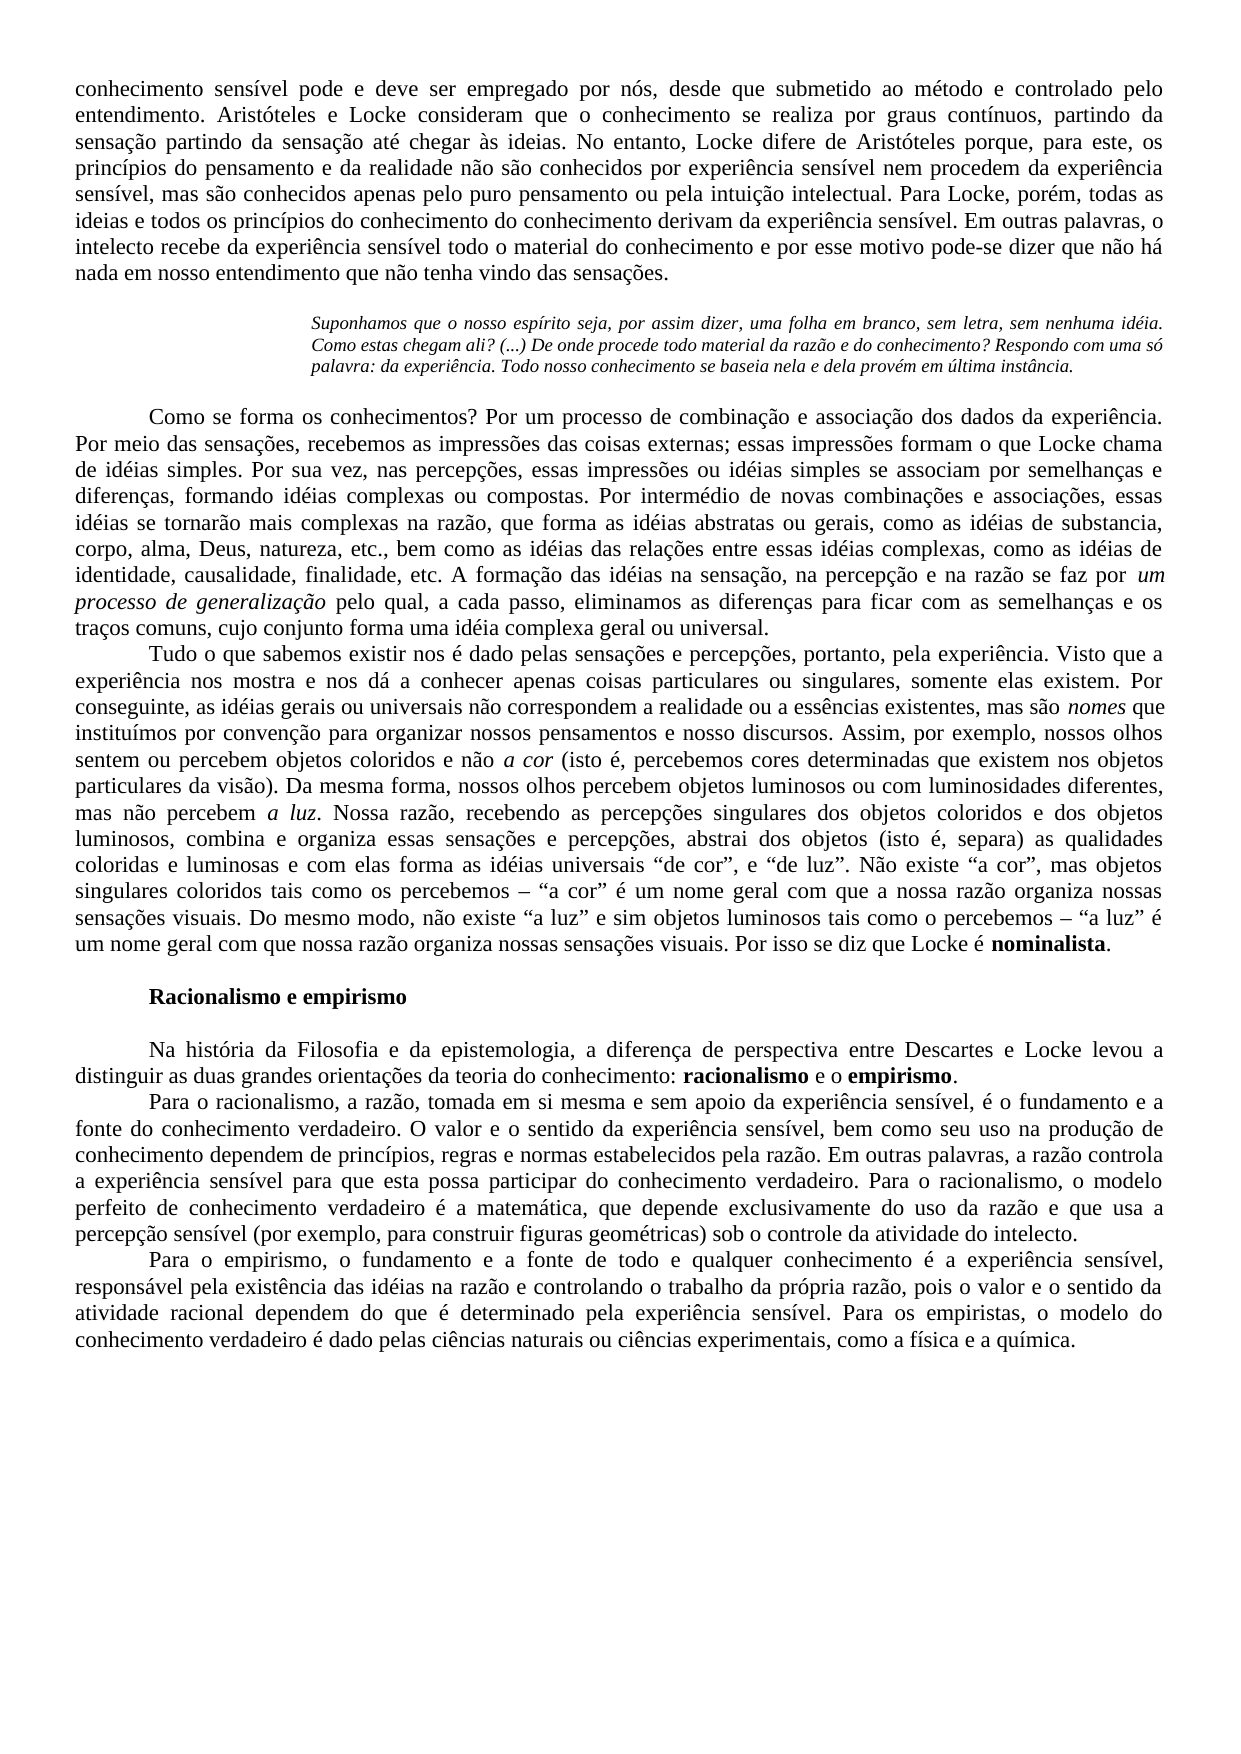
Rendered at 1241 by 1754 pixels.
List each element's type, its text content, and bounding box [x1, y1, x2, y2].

text Racionalismo e empirismo [75, 983, 1165, 1009]
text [75, 75, 1165, 286]
text Na história da Filosofia e da epistemologia, a diferença de perspectiva entre Descartes e Locke levou a distinguir as duas grandes orientações da teoria do conhecimento: racionalismo e o empirismo. [75, 1036, 1165, 1088]
text Suponhamos que o nosso espírito seja, por assim dizer, uma folha em branco, sem letra, sem nenhuma idéia. Como estas chegam ali? (...) De onde procede todo material da razão e do conhecimento? Respondo com uma só palavra: da experiência. Todo nosso conhecimento se baseia nela e dela provém em última instância. [311, 312, 1165, 377]
text Para o empirismo, o fundamento e a fonte de todo e qualquer conhecimento é a experiência sensível, responsável pela existência das idéias na razão e controlando o trabalho da própria razão, pois o valor e o sentido da atividade racional dependem do que é determinado pela experiência sensível. Para os empiristas, o modelo do conhecimento verdadeiro é dado pelas ciências naturais ou ciências experimentais, como a física e a química. [75, 1247, 1165, 1352]
text Tudo o que sabemos existir nos é dado pelas sensações e percepções, portanto, pela experiência. Visto que a experiência nos mostra e nos dá a conhecer apenas coisas particulares ou singulares, somente elas existem. Por conseguinte, as idéias gerais ou universais não correspondem a realidade ou a essências existentes, mas são nomes que instituímos por convenção para organizar nossos pensamentos e nosso discursos. Assim, por exemplo, nossos olhos sentem ou percebem objetos coloridos e não a cor (isto é, percebemos cores determinadas que existem nos objetos particulares da visão). Da mesma forma, nossos olhos percebem objetos luminosos ou com luminosidades diferentes, mas não percebem a luz. Nossa razão, recebendo as percepções singulares dos objetos coloridos e dos objetos luminosos, combina e organiza essas sensações e percepções, abstrai dos objetos (isto é, separa) as qualidades coloridas e luminosas e com elas forma as idéias universais “de cor”, e “de luz”. Não existe “a cor”, mas objetos singulares coloridos tais como os percebemos – “a cor” é um nome geral com que a nossa razão organiza nossas sensações visuais. Do mesmo modo, não existe “a luz” e sim objetos luminosos tais como o percebemos – “a luz” é um nome geral com que nossa razão organiza nossas sensações visuais. Por isso se diz que Locke é nominalista. [75, 640, 1165, 957]
text Para o racionalismo, a razão, tomada em si mesma e sem apoio da experiência sensível, é o fundamento e a fonte do conhecimento verdadeiro. O valor e o sentido da experiência sensível, bem como seu uso na produção de conhecimento dependem de princípios, regras e normas estabelecidos pela razão. Em outras palavras, a razão controla a experiência sensível para que esta possa participar do conhecimento verdadeiro. Para o racionalismo, o modelo perfeito de conhecimento verdadeiro é a matemática, que depende exclusivamente do uso da razão e que usa a percepção sensível (por exemplo, para construir figuras geométricas) sob o controle da atividade do intelecto. [75, 1088, 1165, 1247]
text Como se forma os conhecimentos? Por um processo de combinação e associação dos dados da experiência. Por meio das sensações, recebemos as impressões das coisas externas; essas impressões formam o que Locke chama de idéias simples. Por sua vez, nas percepções, essas impressões ou idéias simples se associam por semelhanças e diferenças, formando idéias complexas ou compostas. Por intermédio de novas combinações e associações, essas idéias se tornarão mais complexas na razão, que forma as idéias abstratas ou gerais, como as idéias de substancia, corpo, alma, Deus, natureza, etc., bem como as idéias das relações entre essas idéias complexas, como as idéias de identidade, causalidade, finalidade, etc. A formação das idéias na sensação, na percepção e na razão se faz por um processo de generalização pelo qual, a cada passo, eliminamos as diferenças para ficar com as semelhanças e os traços comuns, cujo conjunto forma uma idéia complexa geral ou universal. [75, 403, 1165, 640]
